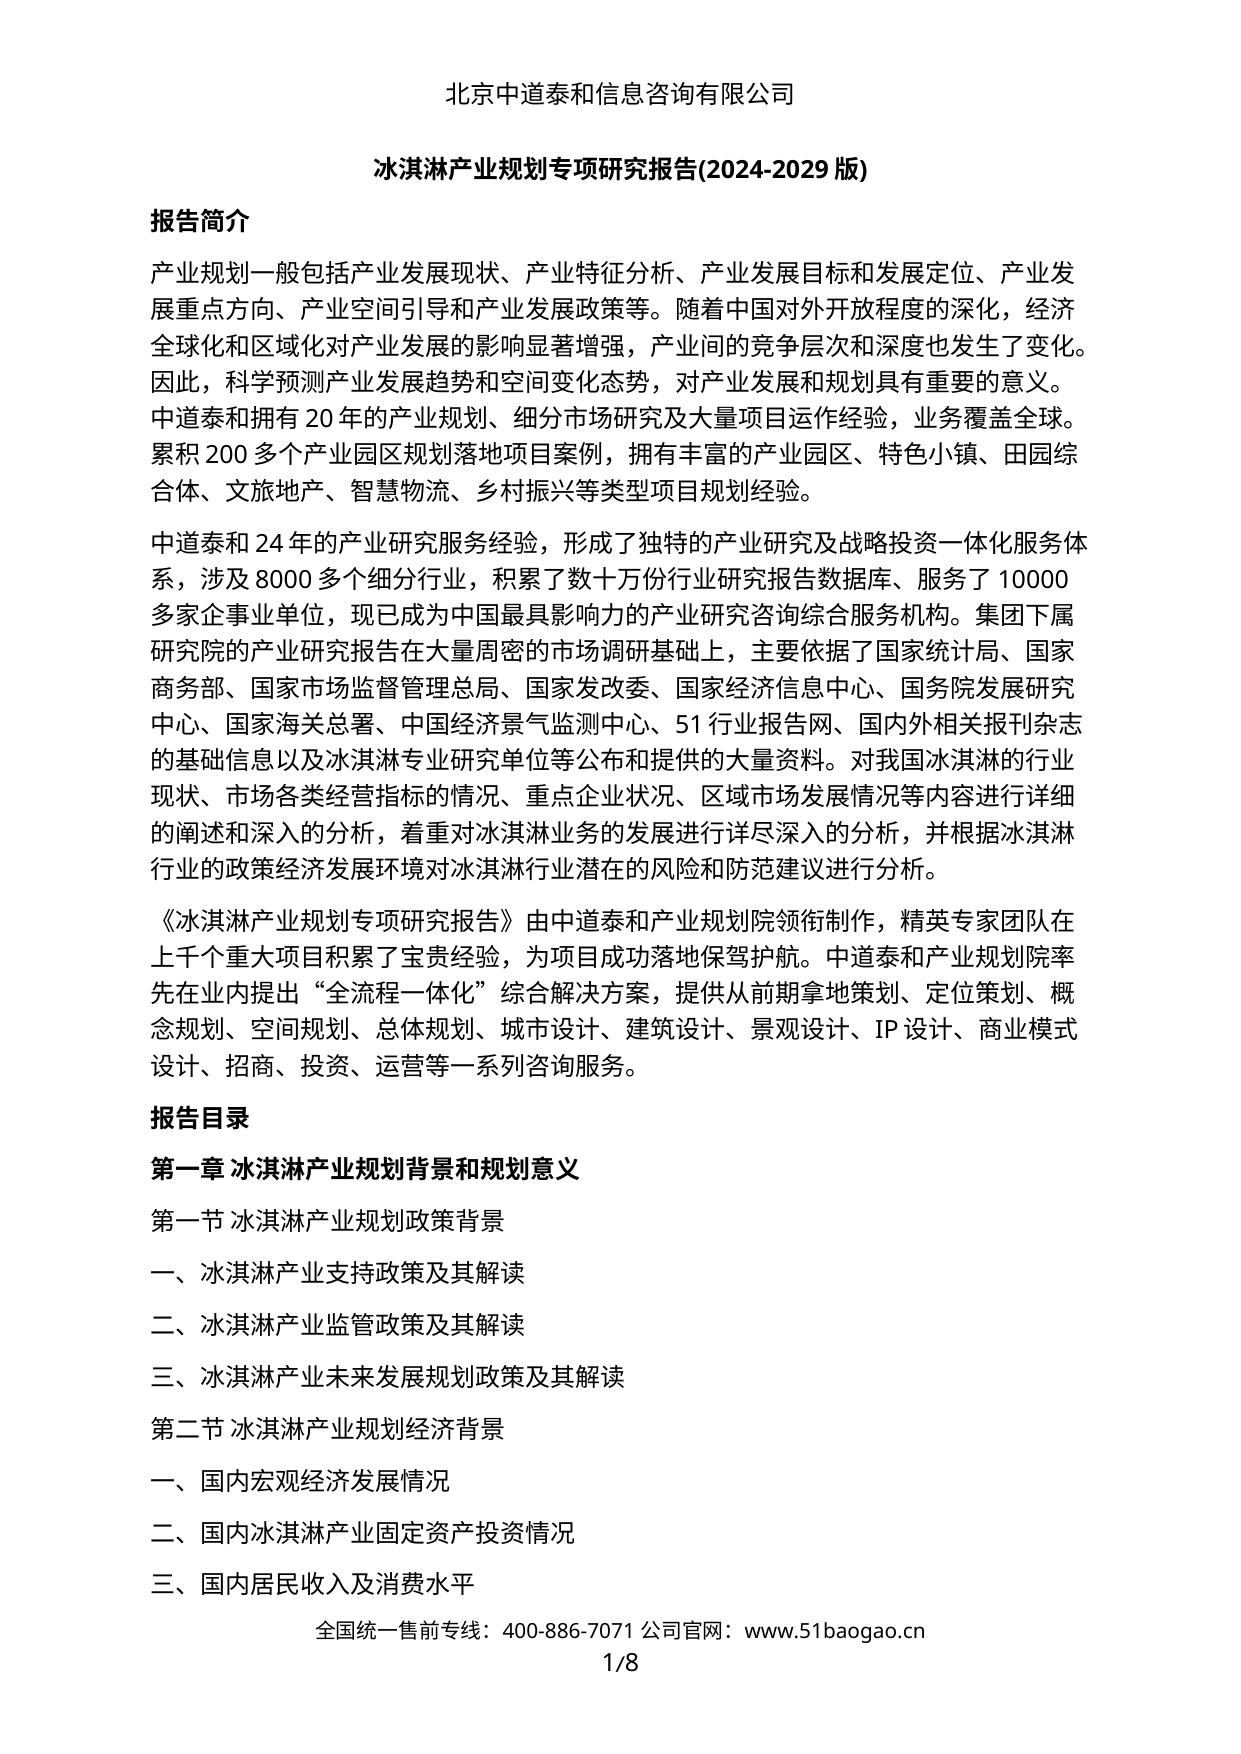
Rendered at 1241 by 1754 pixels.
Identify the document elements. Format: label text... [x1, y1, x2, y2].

text 第二节 冰淇淋产业规划经济背景 [150, 1409, 1090, 1446]
text 三、国内居民收入及消费水平 [150, 1565, 1090, 1601]
text 报告简介 [150, 202, 1090, 238]
text 一、国内宏观经济发展情况 [150, 1461, 1090, 1497]
text 产业规划一般包括产业发展现状、产业特征分析、产业发展目标和发展定位、产业发展重点方向、产业空间引导和产业发展政策等。随着中国对外开放程度的深化，经济全球化和区域化对产业发展的影响显著增强，产业间的竞争层次和深度也发生了变化。因此，科学预测产业发展趋势和空间变化态势，对产业发展和规划具有重要的意义。中道泰和拥有20年的产业规划、细分市场研究及大量项目运作经验，业务覆盖全球。累积200多个产业园区规划落地项目案例，拥有丰富的产业园区、特色小镇、田园综合体、文旅地产、智慧物流、乡村振兴等类型项目规划经验。 [150, 254, 1090, 507]
text 二、冰淇淋产业监管政策及其解读 [150, 1306, 1090, 1342]
text 三、冰淇淋产业未来发展规划政策及其解读 [150, 1357, 1090, 1394]
text 第一节 冰淇淋产业规划政策背景 [150, 1202, 1090, 1238]
text 第一章 冰淇淋产业规划背景和规划意义 [150, 1150, 1090, 1186]
text 冰淇淋产业规划专项研究报告(2024-2029版) [150, 150, 1090, 186]
text 二、国内冰淇淋产业固定资产投资情况 [150, 1513, 1090, 1549]
text 中道泰和24年的产业研究服务经验，形成了独特的产业研究及战略投资一体化服务体系，涉及8000多个细分行业，积累了数十万份行业研究报告数据库、服务了10000多家企事业单位，现已成为中国最具影响力的产业研究咨询综合服务机构。集团下属研究院的产业研究报告在大量周密的市场调研基础上，主要依据了国家统计局、国家商务部、国家市场监督管理总局、国家发改委、国家经济信息中心、国务院发展研究中心、国家海关总署、中国经济景气监测中心、51行业报告网、国内外相关报刊杂志的基础信息以及冰淇淋专业研究单位等公布和提供的大量资料。对我国冰淇淋的行业现状、市场各类经营指标的情况、重点企业状况、区域市场发展情况等内容进行详细的阐述和深入的分析，着重对冰淇淋业务的发展进行详尽深入的分析，并根据冰淇淋行业的政策经济发展环境对冰淇淋行业潜在的风险和防范建议进行分析。 [150, 523, 1090, 886]
text 《冰淇淋产业规划专项研究报告》由中道泰和产业规划院领衔制作，精英专家团队在上千个重大项目积累了宝贵经验，为项目成功落地保驾护航。中道泰和产业规划院率先在业内提出“全流程一体化”综合解决方案，提供从前期拿地策划、定位策划、概念规划、空间规划、总体规划、城市设计、建筑设计、景观设计、IP设计、商业模式设计、招商、投资、运营等一系列咨询服务。 [150, 901, 1090, 1082]
text 报告目录 [150, 1098, 1090, 1134]
text 一、冰淇淋产业支持政策及其解读 [150, 1254, 1090, 1290]
